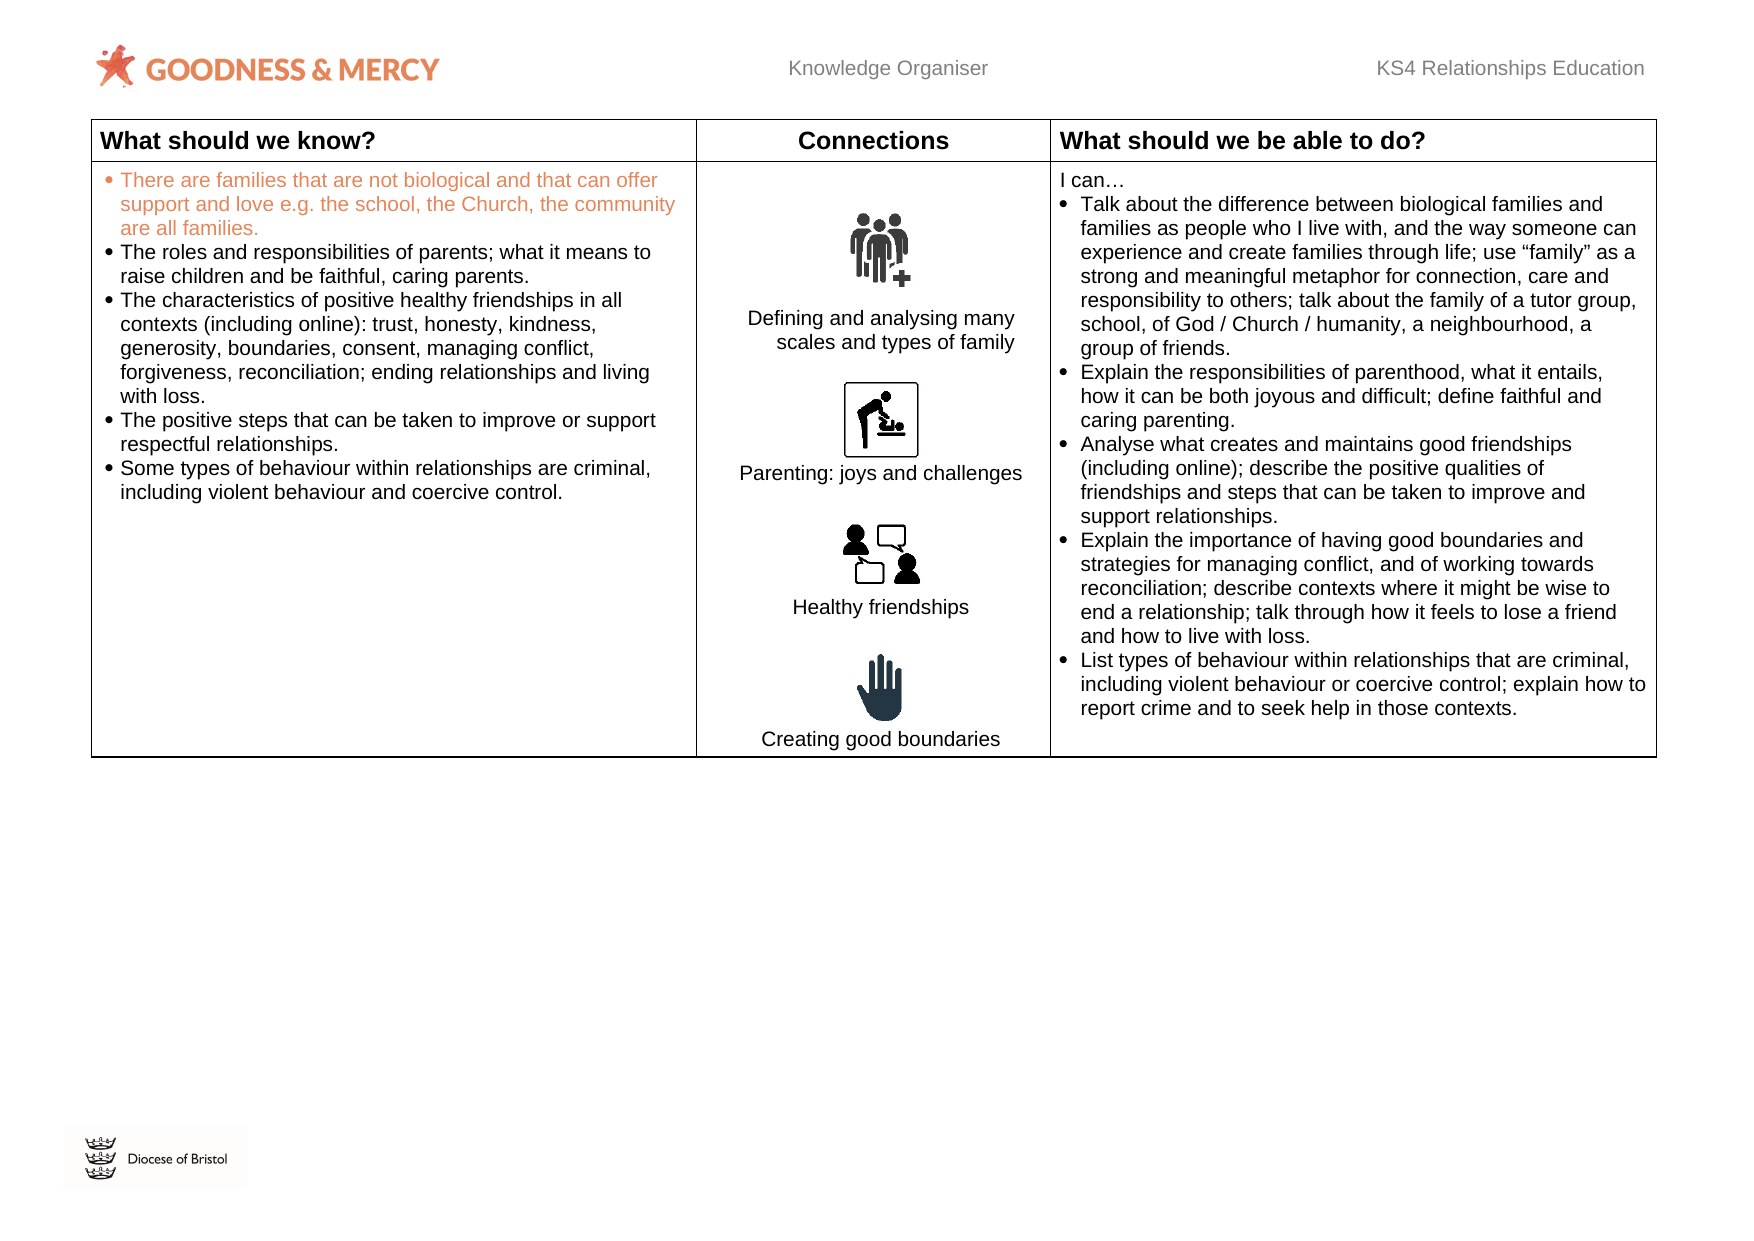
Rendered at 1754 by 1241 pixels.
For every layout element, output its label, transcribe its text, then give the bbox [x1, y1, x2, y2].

picture [839, 643, 923, 727]
table_cell There are families that are not biological and that can offer support and love e.g. the school, the Church, the community are all families. The roles and responsibilities of parents; what it means to raise children and be faithful, caring parents. The characteristics of positive healthy friendships in all contexts (including online): trust, honesty, kindness, generosity, boundaries, consent, managing conflict, forgiveness, reconciliation; ending relationships and living with loss. The positive steps that can be taken to improve or support respectful relationships. Some types of behaviour within relationships are criminal, including violent behaviour and coercive control. [92, 162, 696, 756]
table_cell Defining and analysing many scales and types of family Parenting: joys and challenges Healthy friendships Creating good boundaries [697, 162, 1050, 756]
table_header What should we be able to do? [1051, 120, 1656, 161]
picture [839, 377, 923, 462]
picture [63, 1125, 247, 1190]
table_header Connections [697, 120, 1050, 161]
table_header What should we know? [92, 120, 696, 161]
table_cell I can… Talk about the difference between biological families and families as people who I live with, and the way someone can experience and create families through life; use “family” as a strong and meaningful metaphor for connection, care and responsibility to others; talk about the family of a tutor group, school, of God / Church / humanity, a neighbourhood, a group of friends. Explain the responsibilities of parenthood, what it entails, how it can be both joyous and difficult; define faithful and caring parenting. Analyse what creates and maintains good friendships (including online); describe the positive qualities of friendships and steps that can be taken to improve and support relationships. Explain the importance of having good boundaries and strategies for managing conflict, and of working towards reconciliation; describe contexts where it might be wise to end a relationship; talk through how it feels to lose a friend and how to live with loss. List types of behaviour within relationships that are criminal, including violent behaviour or coercive control; explain how to report crime and to seek help in those contexts. [1051, 162, 1656, 756]
picture [90, 44, 449, 92]
picture [817, 192, 944, 306]
picture [798, 509, 964, 596]
